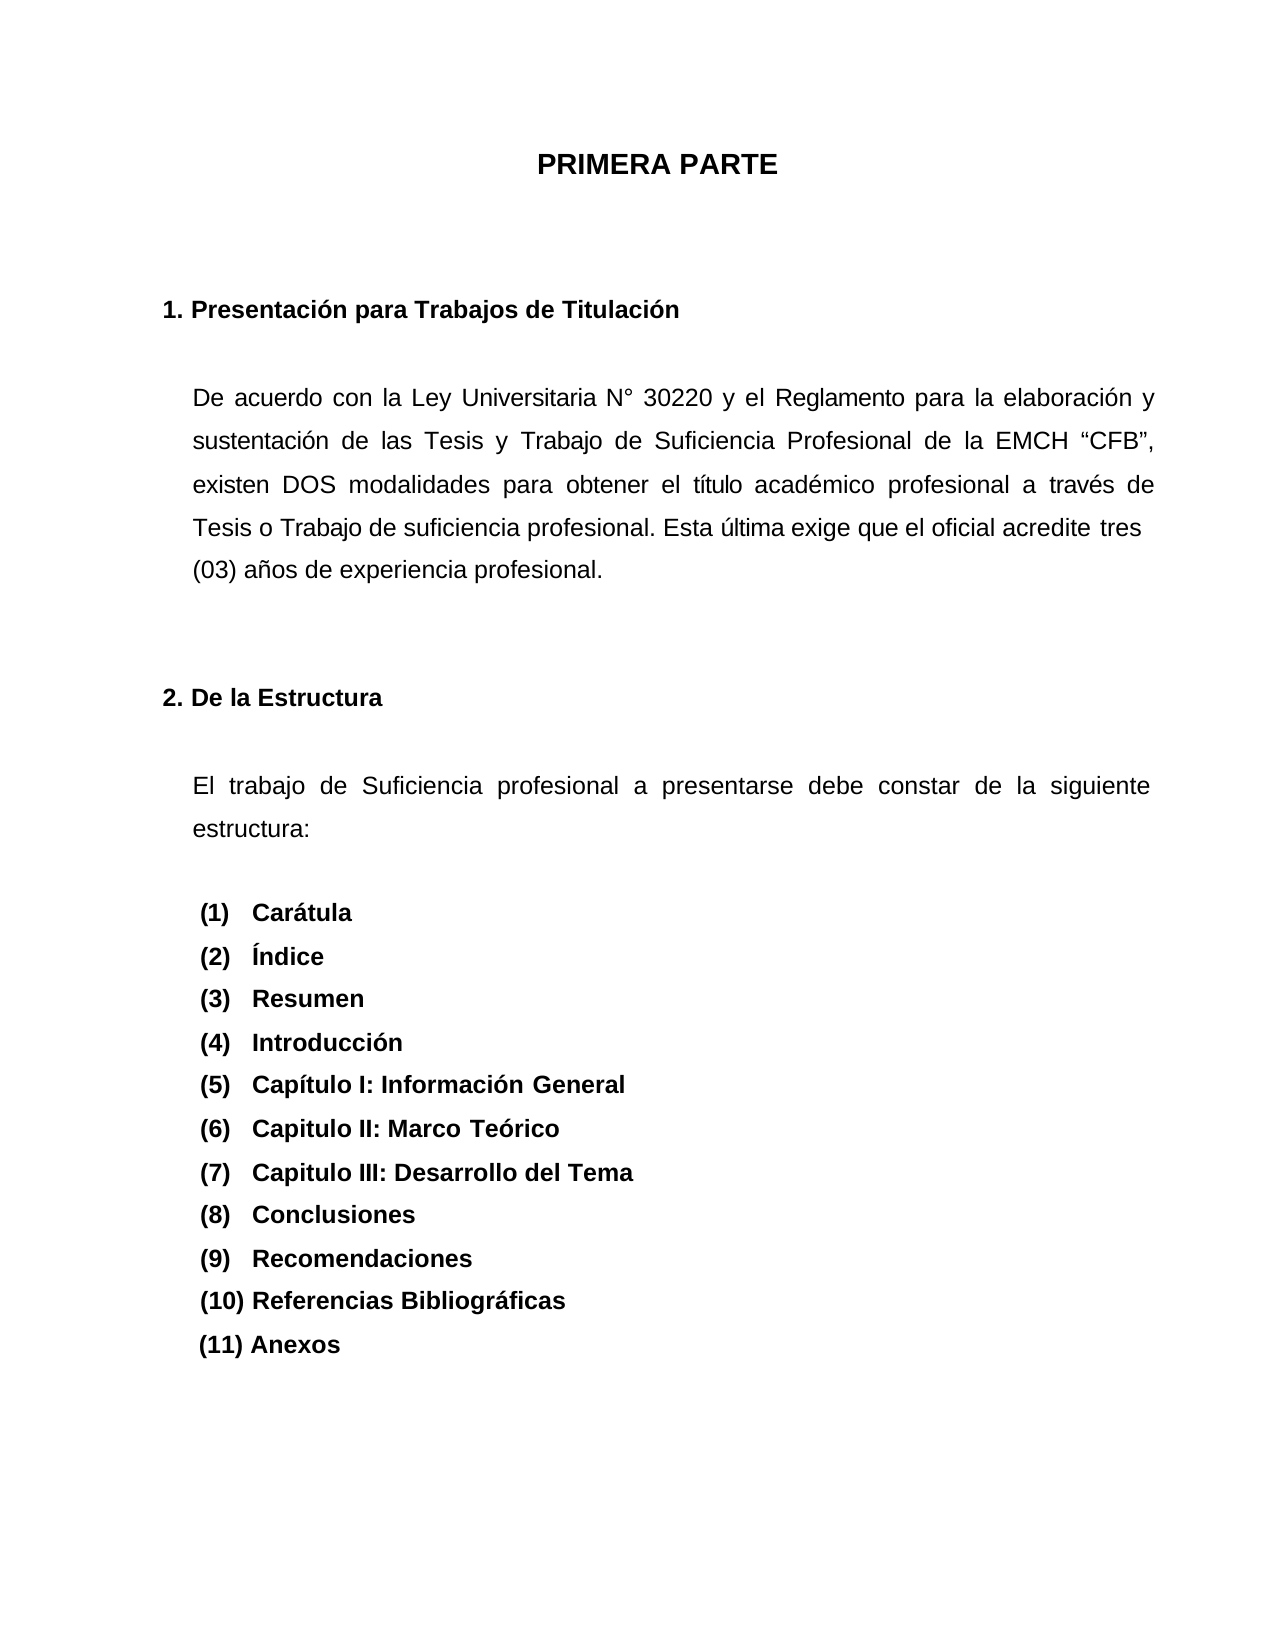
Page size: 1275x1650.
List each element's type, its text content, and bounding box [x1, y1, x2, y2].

list Capitulo III: Desarrollo del Tema [200, 1158, 1167, 1187]
list Capitulo II: Marco Teórico [200, 1114, 1167, 1143]
subtitle PRIMERA PARTE [222, 147, 1093, 181]
list Resumen [200, 984, 1167, 1013]
subtitle Presentación para Trabajos de Titulación [162, 295, 1167, 324]
subtitle Carátula [200, 898, 1167, 927]
list Conclusiones [200, 1200, 1167, 1229]
text (03) años de experiencia profesional. [192, 556, 1167, 583]
subtitle De la Estructura [162, 683, 1167, 712]
list Recomendaciones [200, 1244, 1167, 1273]
list Anexos [198, 1330, 1167, 1359]
list Índice [200, 942, 1167, 971]
list Introducción [200, 1028, 1167, 1057]
list Capítulo I: Información General [200, 1070, 1167, 1099]
text De acuerdo con la Ley Universitaria N° 30220 y el Reglamento para la elaboración y sustentación de las Tesis y Trabajo de Suficiencia Profesional de la EMCH “CFB”, existen DOS modalidades para obtener el título académico profesional a través de Tesis o Trabajo de suficiencia profesional. Esta última exige que el oficial acredite tres [192, 383, 1154, 542]
text El trabajo de Suficiencia profesional a presentarse debe constar de la siguiente estructura: [192, 771, 1152, 843]
list Referencias Bibliográficas [200, 1286, 1167, 1315]
